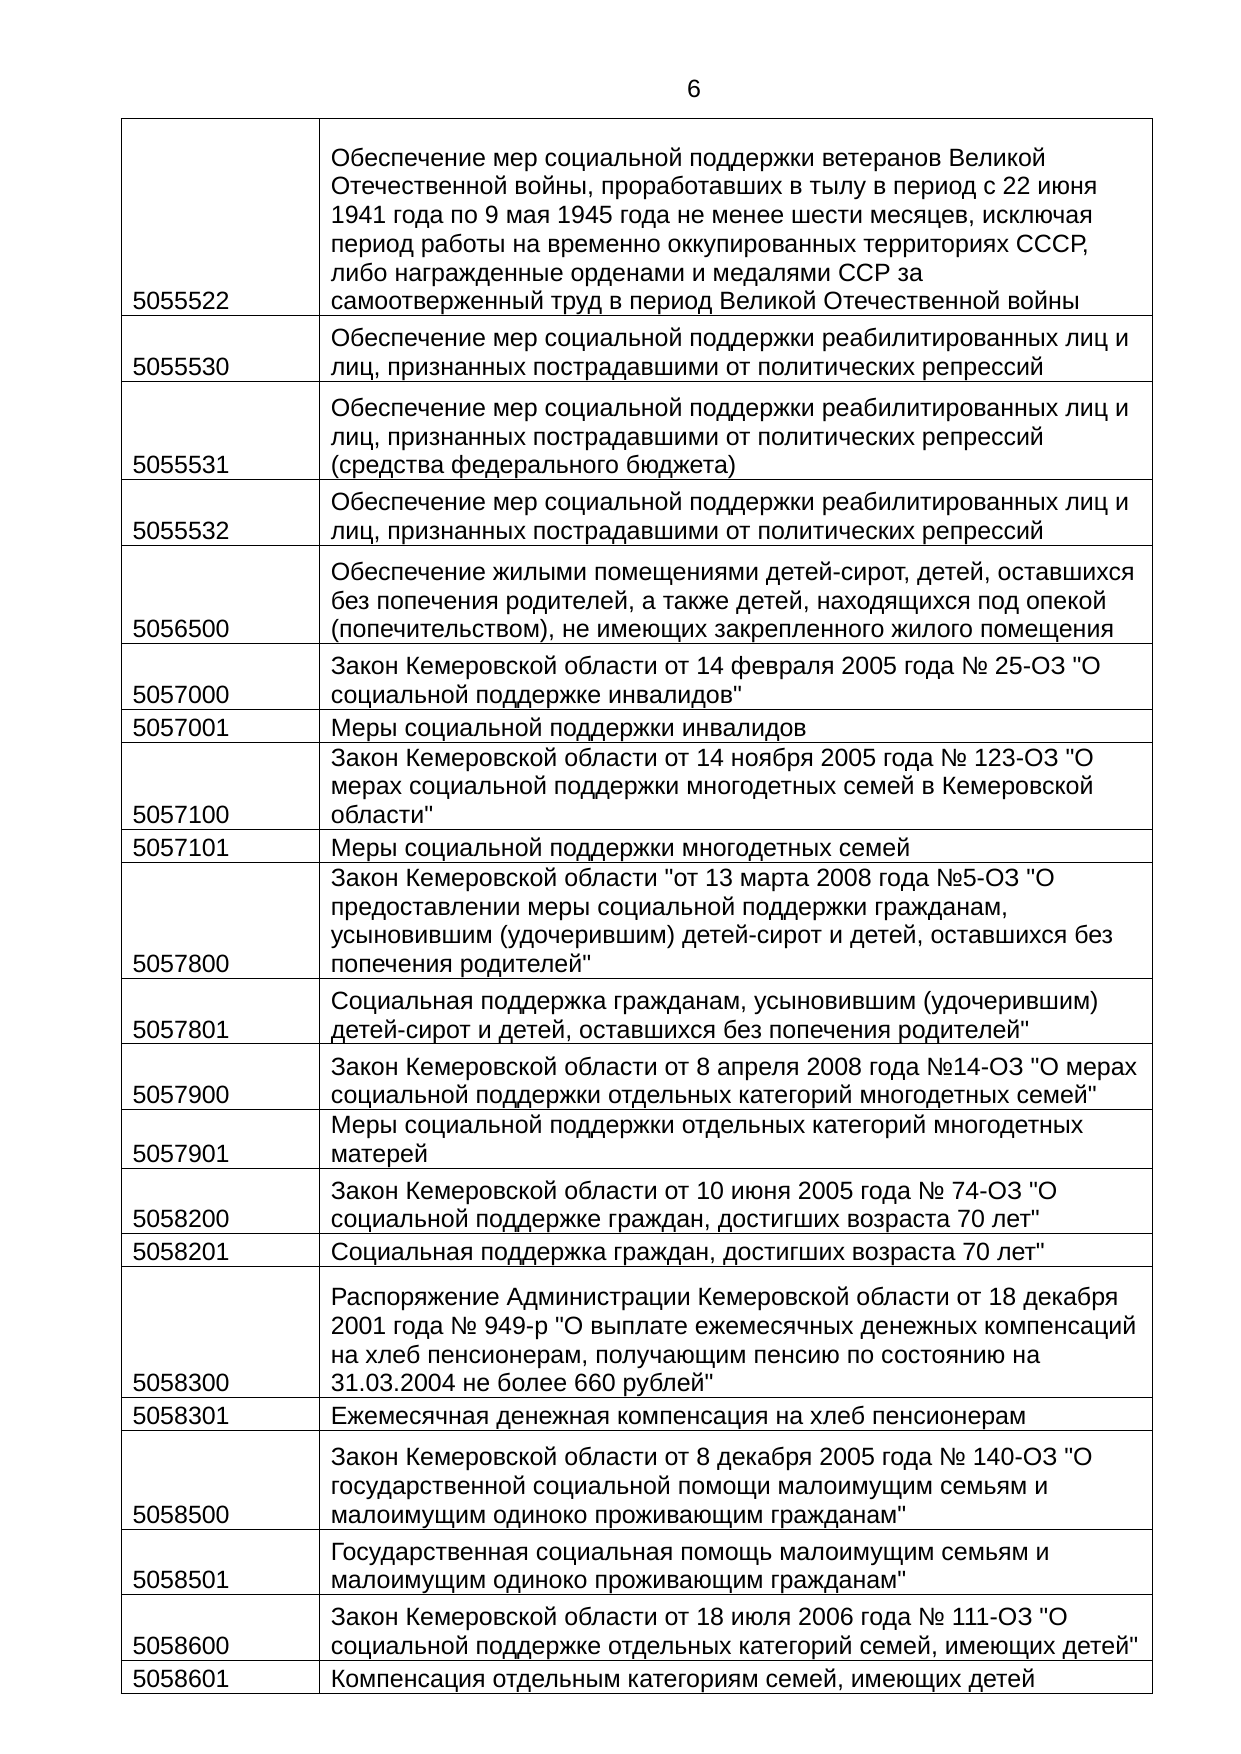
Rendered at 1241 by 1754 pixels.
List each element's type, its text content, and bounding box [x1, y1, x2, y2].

table_cell Государственная социальная помощь малоимущим семьям и малоимущим одиноко проживающим гражданам" [320, 1530, 1152, 1594]
table_cell 5057001 [122, 710, 319, 742]
table_cell 5055532 [122, 480, 319, 545]
table_cell 5055531 [122, 382, 319, 479]
table_cell 5057101 [122, 830, 319, 862]
table_cell 5058600 [122, 1595, 319, 1660]
table_cell Закон Кемеровской области от 14 февраля 2005 года № 25-ОЗ "О социальной поддержке инвалидов" [320, 644, 1152, 709]
table_cell Обеспечение мер социальной поддержки реабилитированных лиц и лиц, признанных пострадавшими от политических репрессий [320, 480, 1152, 545]
table_cell Меры социальной поддержки многодетных семей [320, 830, 1152, 862]
table_cell Компенсация отдельным категориям семей, имеющих детей [320, 1661, 1152, 1692]
table_cell Обеспечение мер социальной поддержки ветеранов Великой Отечественной войны, проработавших в тылу в период с 22 июня 1941 года по 9 мая 1945 года не менее шести месяцев, исключая период работы на временно оккупированных территориях СССР, либо награжденные орденами и медалями ССР за самоотверженный труд в период Великой Отечественной войны [320, 119, 1152, 315]
table_cell 5057800 [122, 863, 319, 978]
table_cell 5057801 [122, 979, 319, 1043]
table_cell Обеспечение мер социальной поддержки реабилитированных лиц и лиц, признанных пострадавшими от политических репрессий [320, 316, 1152, 381]
table_cell 5055530 [122, 316, 319, 381]
table_cell Социальная поддержка граждан, достигших возраста 70 лет" [320, 1234, 1152, 1266]
table_cell 5058300 [122, 1267, 319, 1397]
table_cell Закон Кемеровской области от 14 ноября 2005 года № 123-ОЗ "О мерах социальной поддержки многодетных семей в Кемеровской области" [320, 743, 1152, 829]
table_cell Закон Кемеровской области от 8 декабря 2005 года № 140-ОЗ "О государственной социальной помощи малоимущим семьям и малоимущим одиноко проживающим гражданам" [320, 1431, 1152, 1528]
table_cell Обеспечение мер социальной поддержки реабилитированных лиц и лиц, признанных пострадавшими от политических репрессий (средства федерального бюджета) [320, 382, 1152, 479]
table_cell Социальная поддержка гражданам, усыновившим (удочерившим) детей-сирот и детей, оставшихся без попечения родителей" [320, 979, 1152, 1043]
table_cell 5057100 [122, 743, 319, 829]
table_cell Закон Кемеровской области от 18 июля 2006 года № 111-ОЗ "О социальной поддержке отдельных категорий семей, имеющих детей" [320, 1595, 1152, 1660]
table_cell 5057901 [122, 1110, 319, 1167]
table_cell Распоряжение Администрации Кемеровской области от 18 декабря 2001 года № 949-р "О выплате ежемесячных денежных компенсаций на хлеб пенсионерам, получающим пенсию по состоянию на 31.03.2004 не более 660 рублей" [320, 1267, 1152, 1397]
table_cell 5055522 [122, 119, 319, 315]
table_cell Меры социальной поддержки инвалидов [320, 710, 1152, 742]
table_cell 5057000 [122, 644, 319, 709]
table_cell 5056500 [122, 546, 319, 643]
table_cell Закон Кемеровской области от 8 апреля 2008 года №14-ОЗ "О мерах социальной поддержки отдельных категорий многодетных семей" [320, 1044, 1152, 1109]
table_cell Меры социальной поддержки отдельных категорий многодетных матерей [320, 1110, 1152, 1167]
table_cell 5057900 [122, 1044, 319, 1109]
table_cell Закон Кемеровской области "от 13 марта 2008 года №5-ОЗ "О предоставлении меры социальной поддержки гражданам, усыновившим (удочерившим) детей-сирот и детей, оставшихся без попечения родителей" [320, 863, 1152, 978]
table_cell 5058500 [122, 1431, 319, 1528]
table_cell 5058200 [122, 1169, 319, 1233]
table_cell Ежемесячная денежная компенсация на хлеб пенсионерам [320, 1398, 1152, 1430]
table_cell Обеспечение жилыми помещениями детей-сирот, детей, оставшихся без попечения родителей, а также детей, находящихся под опекой (попечительством), не имеющих закрепленного жилого помещения [320, 546, 1152, 643]
table_cell 5058201 [122, 1234, 319, 1266]
table_cell Закон Кемеровской области от 10 июня 2005 года № 74-ОЗ "О социальной поддержке граждан, достигших возраста 70 лет" [320, 1169, 1152, 1233]
table_cell 5058501 [122, 1530, 319, 1594]
table_cell 5058301 [122, 1398, 319, 1430]
table_cell 5058601 [122, 1661, 319, 1692]
